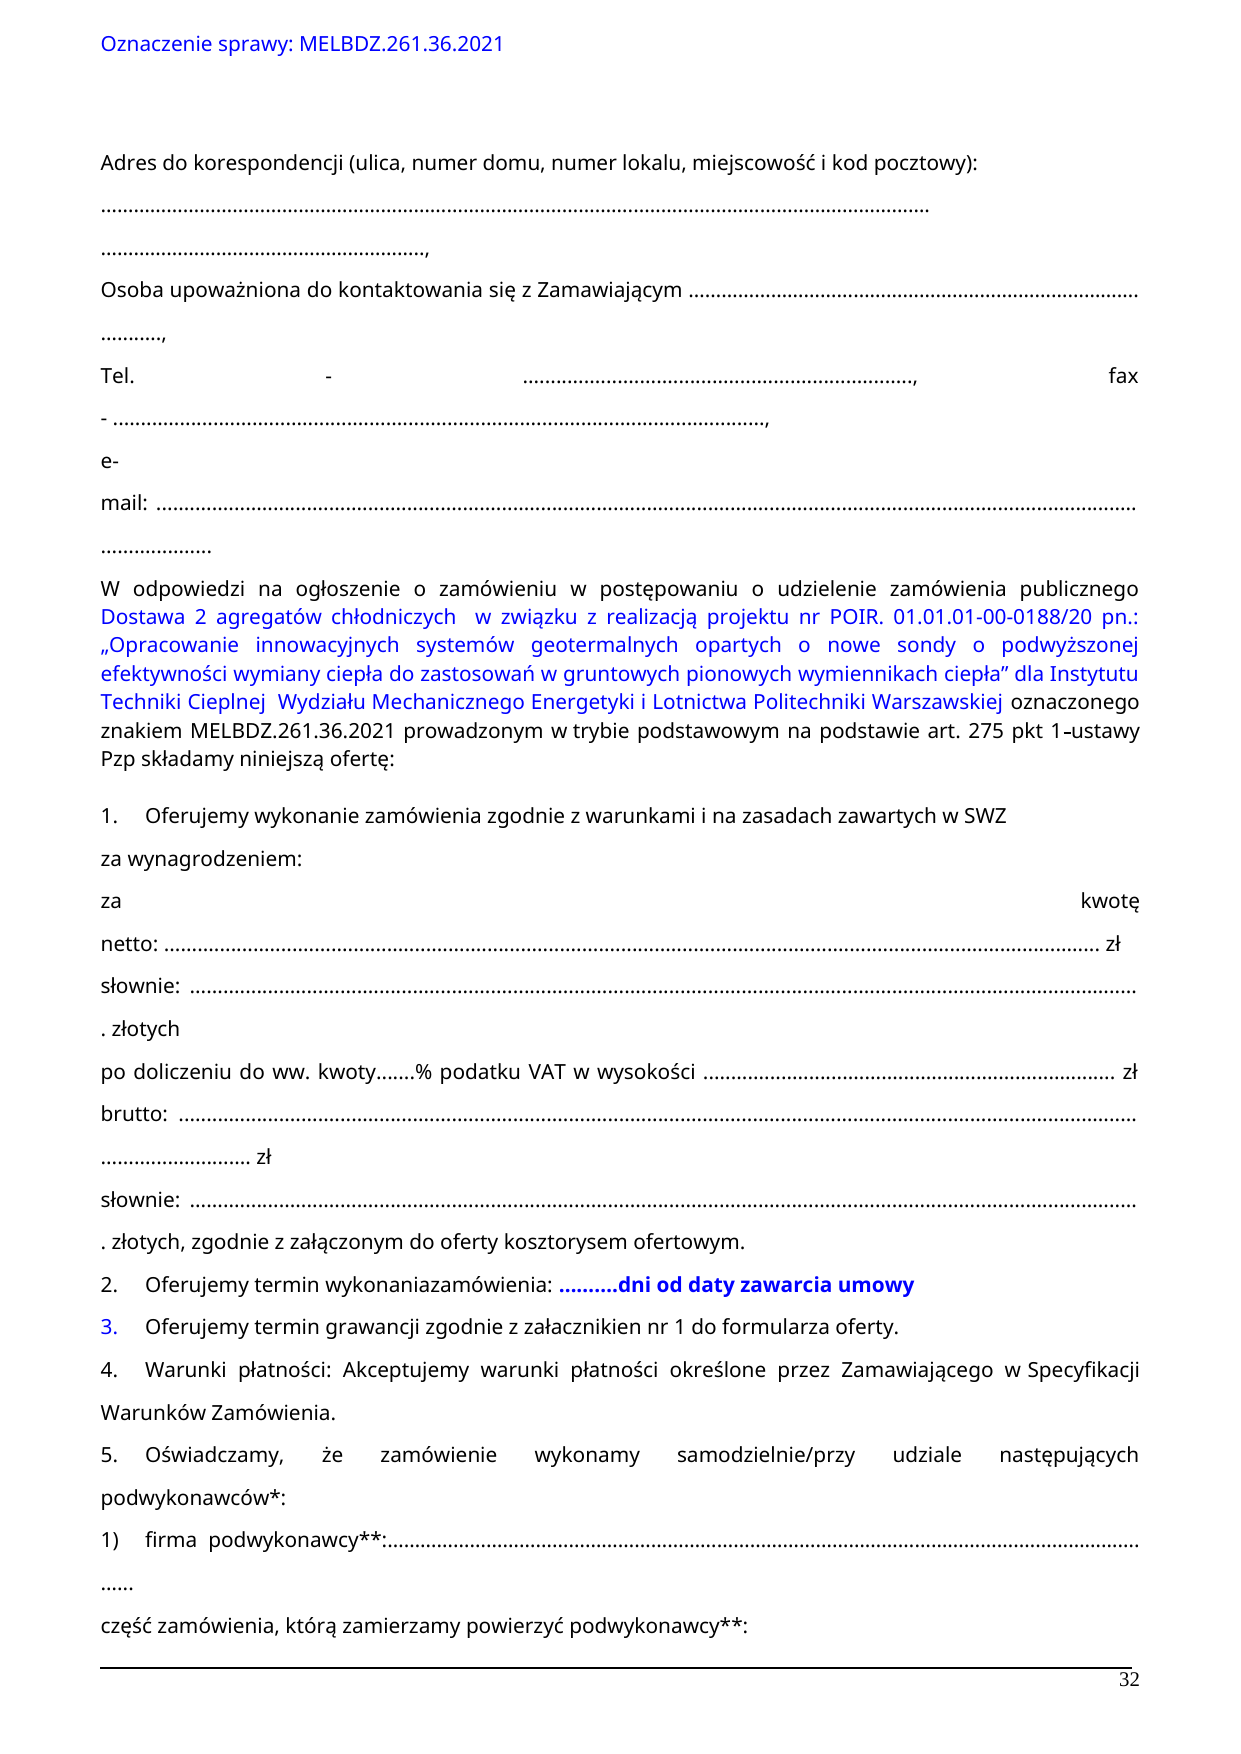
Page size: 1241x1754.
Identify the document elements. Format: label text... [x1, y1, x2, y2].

text Adres do korespondencji (ulica, numer domu, numer lokalu, miejscowość i kod pocztowy): [100, 148, 1140, 176]
text Osoba upoważniona do kontaktowania się z Zamawiającym …………………………………………..…….…………………….…....…., [100, 276, 1140, 347]
list Oferujemy wykonanie zamówienia zgodnie z warunkami i na zasadach zawartych w SWZ [100, 801, 1140, 830]
list firma podwykonawcy**:…………………………………………………………………………………………………….………………….…... [100, 1526, 1140, 1597]
text ……………………………………………………………………………………...…………………………………………….………………………………………………….., [100, 190, 1140, 261]
text słownie: ........................................................................................................................................................................... złotych [100, 972, 1140, 1043]
text W odpowiedzi na ogłoszenie o zamówieniu w postępowaniu o udzielenie zamówienia publicznego Dostawa 2 agregatów chłodniczych w związku z realizacją projektu nr POIR. 01.01.01-00-0188/20 pn.: „Opracowanie innowacyjnych systemów geotermalnych opartych o nowe sondy o podwyższonej efektywności wymiany ciepła do zastosowań w gruntowych pionowych wymiennikach ciepła” dla Instytutu Techniki Cieplnej Wydziału Mechanicznego Energetyki i Lotnictwa Politechniki Warszawskiej oznaczonego znakiem MELBDZ.261.36.2021 prowadzonym w trybie podstawowym na podstawie art. 275 pkt 1 ustawy Pzp składamy niniejszą ofertę: [100, 574, 1140, 773]
list Oferujemy termin grawancji zgodnie z załacznikien nr 1 do formularza oferty. [100, 1312, 1140, 1341]
list Oświadczamy, że zamówienie wykonamy samodzielnie/przy udziale następujących podwykonawców*: [100, 1440, 1140, 1511]
text e-mail: .................................................................................................................................................................................................... [100, 446, 1140, 559]
text za kwotę netto: ........................................................................................................................................................................ zł [100, 886, 1140, 957]
list Oferujemy termin wykonaniazamówienia: ……….dni od daty zawarcia umowy [100, 1270, 1140, 1298]
text część zamówienia, którą zamierzamy powierzyć podwykonawcy**: [100, 1611, 1140, 1639]
text za wynagrodzeniem: [100, 844, 1140, 872]
list Warunki płatności: Akceptujemy warunki płatności określone przez Zamawiającego w Specyfikacji Warunków Zamówienia. [100, 1355, 1140, 1426]
text po doliczeniu do ww. kwoty.......% podatku VAT w wysokości .......................................................................... zł brutto: ....................................................................................................................................................................................................... zł [100, 1057, 1140, 1171]
text Tel. - ......................................................................, fax - ....................................................................................................................., [100, 361, 1140, 432]
text słownie: ........................................................................................................................................................................... złotych, zgodnie z załączonym do oferty kosztorysem ofertowym. [100, 1185, 1140, 1256]
